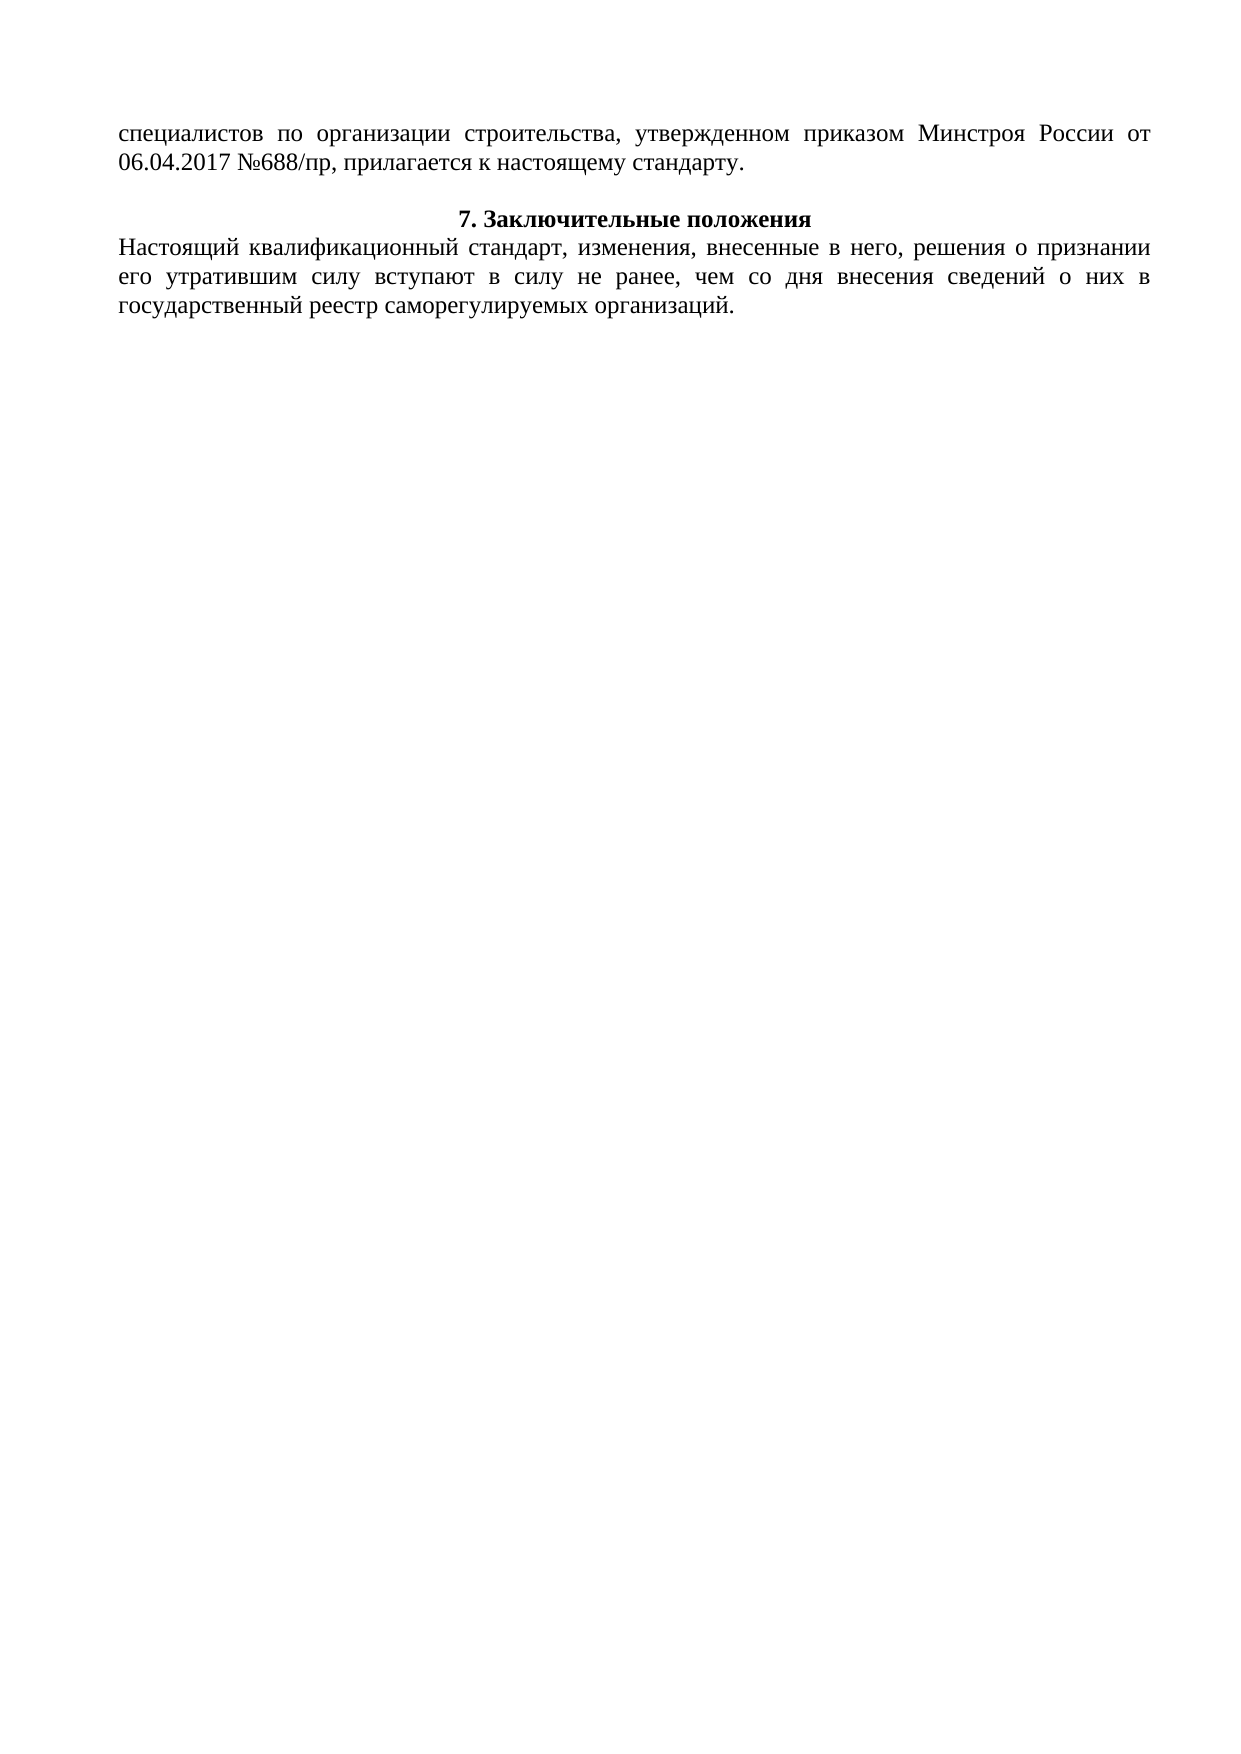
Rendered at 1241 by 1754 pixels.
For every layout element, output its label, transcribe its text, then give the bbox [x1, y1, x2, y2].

title 7. Заключительные положения [118, 204, 1152, 232]
title Настоящий квалификационный стандарт, изменения, внесенные в него, решения о признании его утратившим силу вступают в силу не ранее, чем со дня внесения сведений о них в государственный реестр саморегулируемых организаций. [118, 232, 1152, 319]
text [118, 118, 1152, 176]
